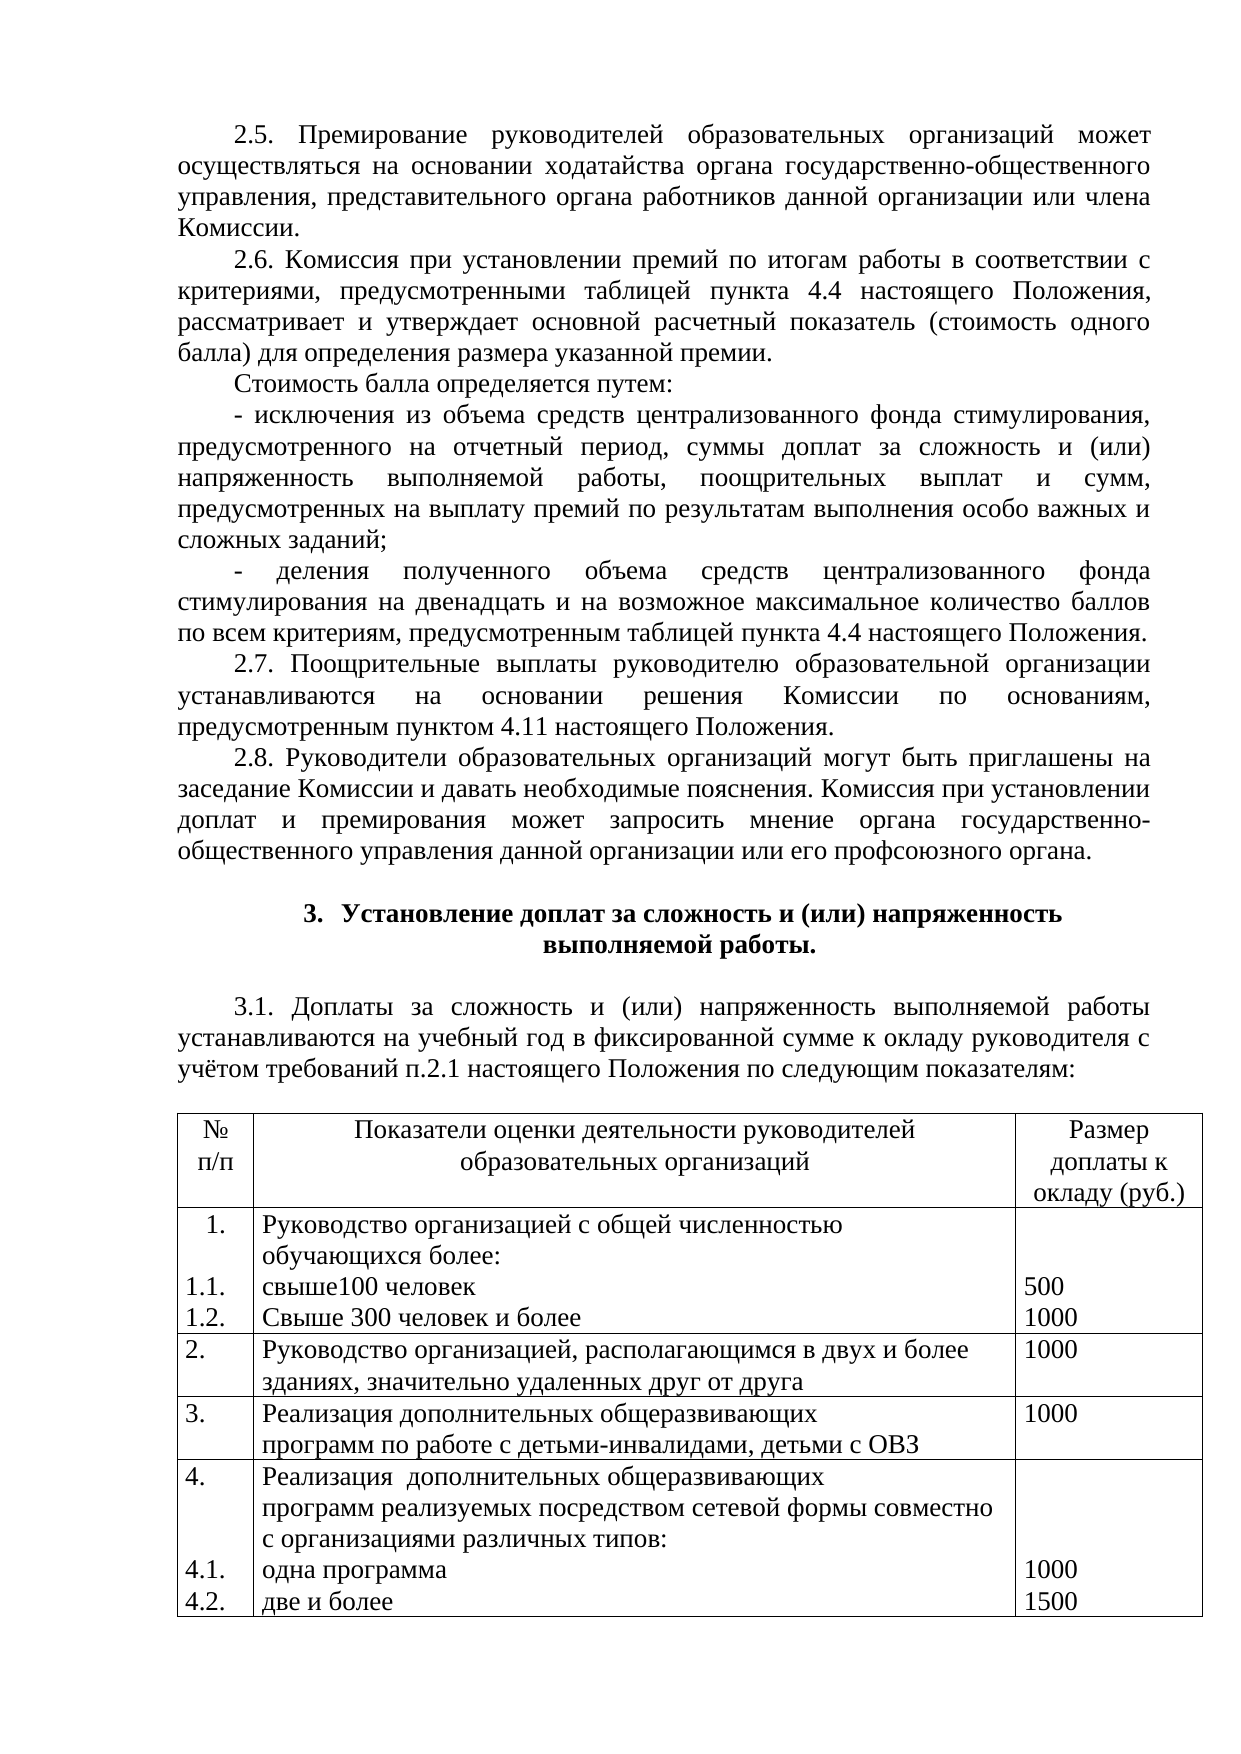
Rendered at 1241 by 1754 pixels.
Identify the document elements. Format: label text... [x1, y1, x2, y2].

table_cell Реализация дополнительных общеразвивающих программ по работе с детьми-инвалидами, детьми с ОВЗ [254, 1397, 1015, 1459]
table_cell 1000 [1016, 1301, 1202, 1332]
table_cell Руководство организацией с общей численностью обучающихся более: [254, 1208, 1015, 1270]
list Установление доплат за сложность и (или) напряженность [215, 897, 1152, 928]
table_cell 1000 [1016, 1397, 1202, 1459]
table_cell Свыше 300 человек и более [254, 1301, 1015, 1332]
table_cell 1.1. [178, 1270, 253, 1301]
text 2.5. Премирование руководителей образовательных организаций может осуществляться на основании ходатайства органа государственно-общественного управления, представительного органа работников данной организации или члена Комиссии. [177, 118, 1152, 243]
table_cell 1. [178, 1208, 253, 1270]
table_cell Руководство организацией, располагающимся в двух и более зданиях, значительно удаленных друг от друга [254, 1334, 1015, 1396]
table_cell 1000 [1016, 1334, 1202, 1396]
table_cell 1000 1500 [1016, 1460, 1202, 1616]
text 2.6. Комиссия при установлении премий по итогам работы в соответствии с критериями, предусмотренными таблицей пункта 4.4 настоящего Положения, рассматривает и утверждает основной расчетный показатель (стоимость одного балла) для определения размера указанной премии. [177, 243, 1152, 367]
text 3.1. Доплаты за сложность и (или) напряженность выполняемой работы устанавливаются на учебный год в фиксированной сумме к окладу руководителя с учётом требований п.2.1 настоящего Положения по следующим показателям: [177, 990, 1152, 1084]
table_cell 1.2. [178, 1301, 253, 1332]
table_cell 500 [1016, 1270, 1202, 1301]
table_header № п/п [178, 1114, 253, 1207]
text 2.8. Руководители образовательных организаций могут быть приглашены на заседание Комиссии и давать необходимые пояснения. Комиссия при установлении доплат и премирования может запросить мнение органа государственно-общественного управления данной организации или его профсоюзного органа. [177, 741, 1152, 866]
table_cell 3. [178, 1397, 253, 1459]
table_cell свыше100 человек [254, 1270, 1015, 1301]
text - исключения из объема средств централизованного фонда стимулирования, предусмотренного на отчетный период, суммы доплат за сложность и (или) напряженность выполняемой работы, поощрительных выплат и сумм, предусмотренных на выплату премий по результатам выполнения особо важных и сложных заданий; [177, 398, 1152, 554]
table_cell Реализация дополнительных общеразвивающих программ реализуемых посредством сетевой формы совместно с организациями различных типов: одна программа две и более [254, 1460, 1015, 1616]
table_cell 2. [178, 1334, 253, 1396]
table_cell 4. 4.1. 4.2. [178, 1460, 253, 1616]
table_header Показатели оценки деятельности руководителей образовательных организаций [254, 1114, 1015, 1207]
table_cell [1016, 1208, 1202, 1270]
table_header Размер доплаты к окладу (руб.) [1016, 1114, 1202, 1207]
list выполняемой работы. [252, 928, 1152, 959]
text - деления полученного объема средств централизованного фонда стимулирования на двенадцать и на возможное максимальное количество баллов по всем критериям, предусмотренным таблицей пункта 4.4 настоящего Положения. [177, 554, 1152, 648]
text Стоимость балла определяется путем: [177, 367, 1152, 398]
text 2.7. Поощрительные выплаты руководителю образовательной организации устанавливаются на основании решения Комиссии по основаниям, предусмотренным пунктом 4.11 настоящего Положения. [177, 648, 1152, 741]
